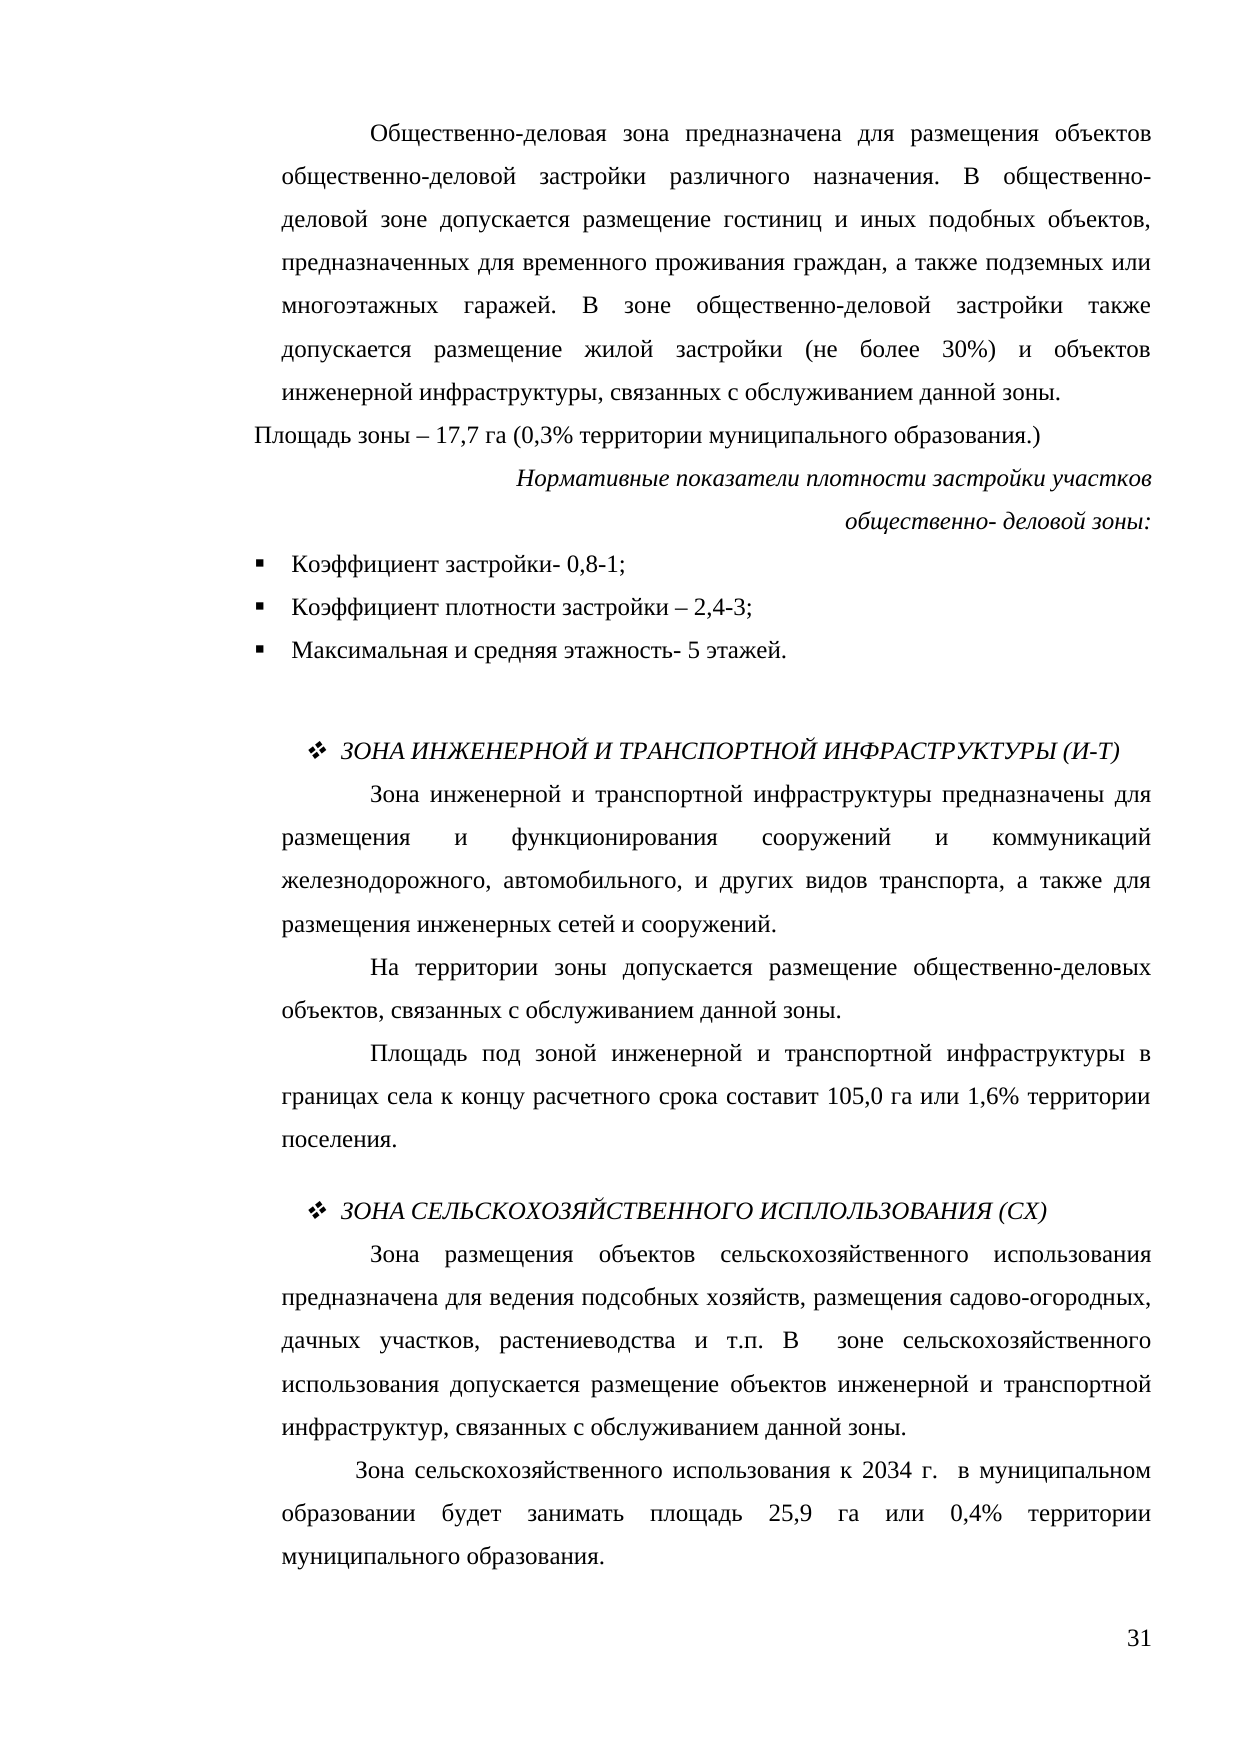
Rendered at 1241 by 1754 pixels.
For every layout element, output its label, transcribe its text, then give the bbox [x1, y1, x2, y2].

list Коэффициент плотности застройки – 2,4-3; [254, 592, 1152, 621]
list Зона сельскохозяйственного исплользования (Сх) [303, 1196, 1152, 1225]
list Максимальная и средняя этажность- 5 этажей. [254, 636, 1152, 664]
text Нормативные показатели плотности застройки участков общественно- деловой зоны: [281, 463, 1152, 535]
list Зона инженерной и транспортной инфраструктуры (И-Т) [303, 736, 1152, 765]
list Коэффициент застройки- 0,8-1; [254, 549, 1152, 578]
text Площадь под зоной инженерной и транспортной инфраструктуры в границах села к концу расчетного срока составит 105,0 га или 1,6% территории поселения. [281, 1038, 1152, 1153]
text Зона сельскохозяйственного использования к 2034 г. в муниципальном образовании будет занимать площадь 25,9 га или 0,4% территории муниципального образования. [281, 1455, 1152, 1570]
text На территории зоны допускается размещение общественно-деловых объектов, связанных с обслуживанием данной зоны. [281, 952, 1152, 1024]
text Общественно-деловая зона предназначена для размещения объектов общественно-деловой застройки различного назначения. В общественно-деловой зоне допускается размещение гостиниц и иных подобных объектов, предназначенных для временного проживания граждан, а также подземных или многоэтажных гаражей. В зоне общественно-деловой застройки также допускается размещение жилой застройки (не более 30%) и объектов инженерной инфраструктуры, связанных с обслуживанием данной зоны. [281, 118, 1152, 406]
list Площадь зоны – 17,7 га (0,3% территории муниципального образования.) [254, 420, 1152, 449]
text Зона инженерной и транспортной инфраструктуры предназначены для размещения и функционирования сооружений и коммуникаций железнодорожного, автомобильного, и других видов транспорта, а также для размещения инженерных сетей и сооружений. [281, 779, 1152, 937]
text Зона размещения объектов сельскохозяйственного использования предназначена для ведения подсобных хозяйств, размещения садово-огородных, дачных участков, растениеводства и т.п. В зоне сельскохозяйственного использования допускается размещение объектов инженерной и транспортной инфраструктур, связанных с обслуживанием данной зоны. [281, 1239, 1152, 1441]
